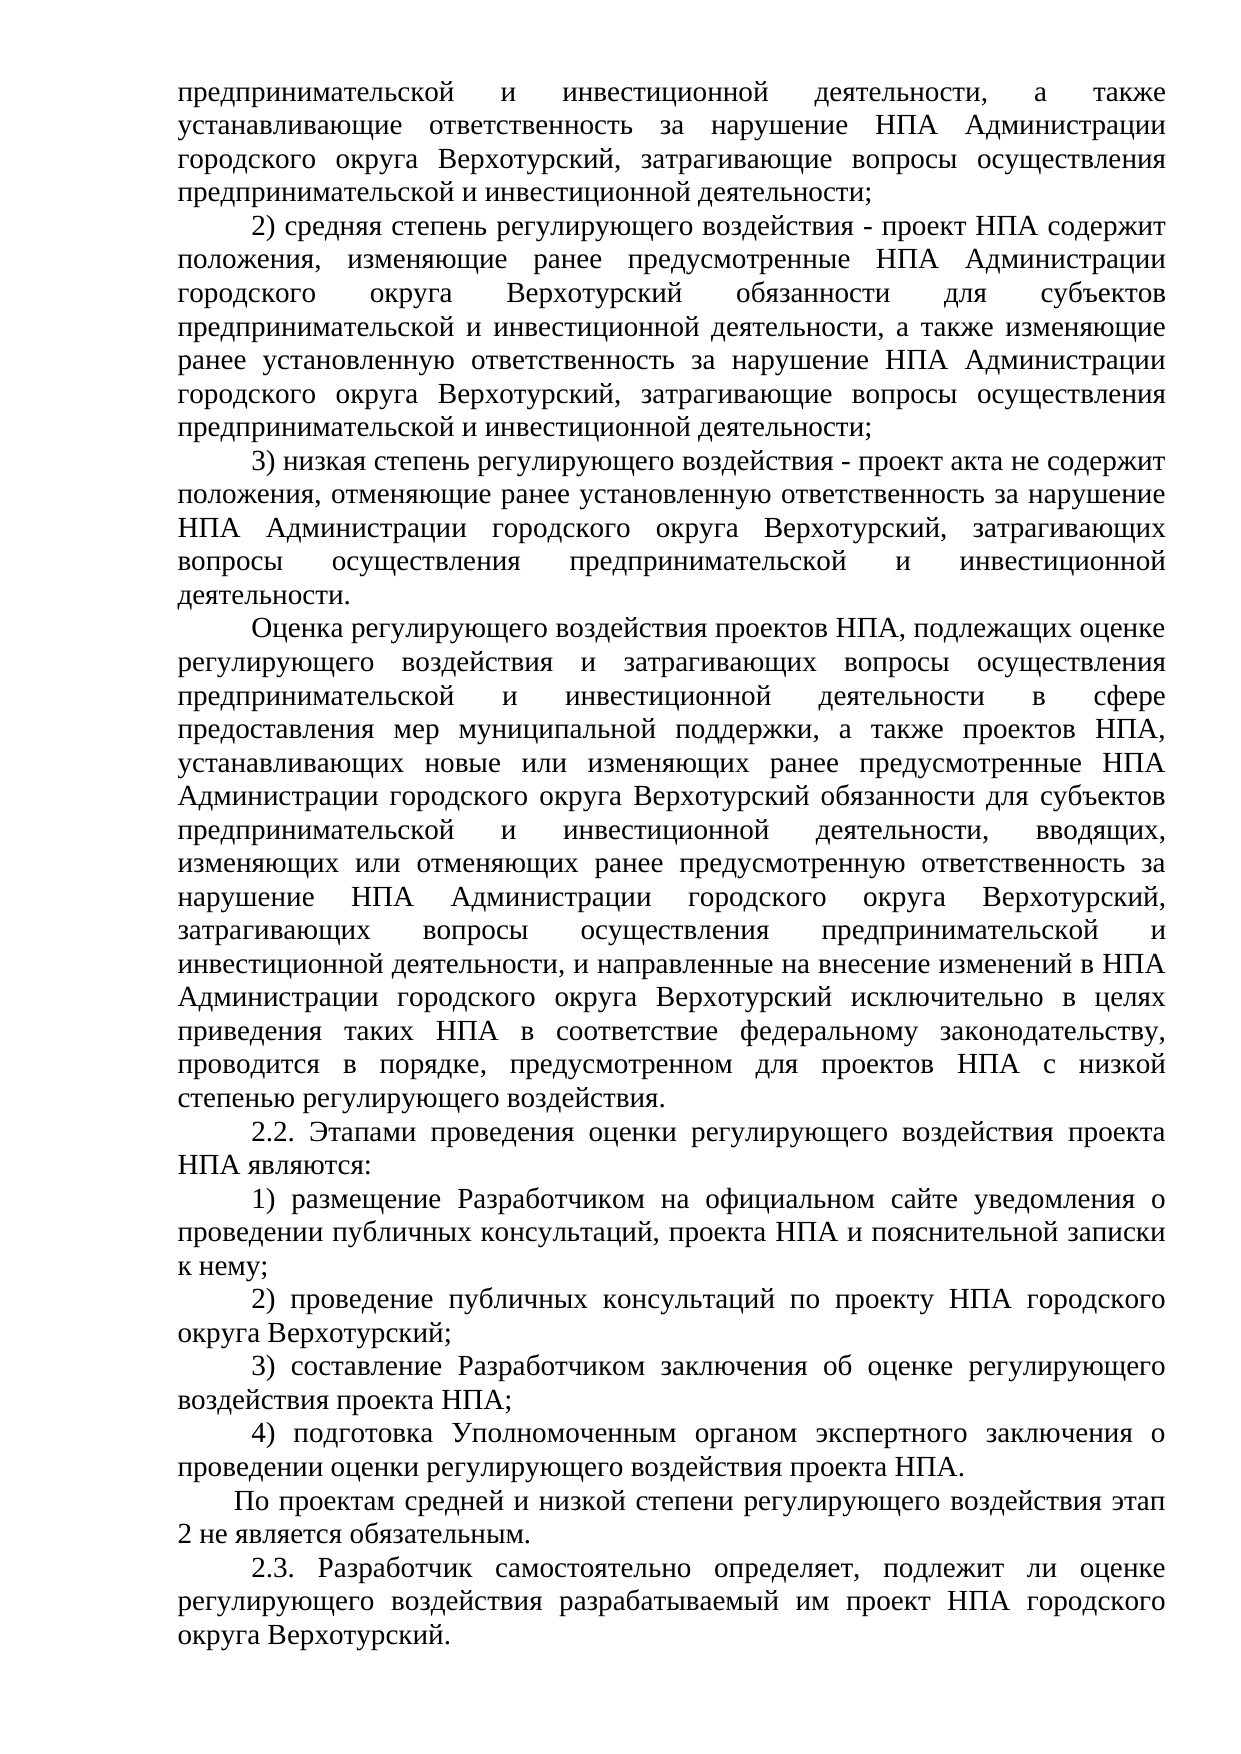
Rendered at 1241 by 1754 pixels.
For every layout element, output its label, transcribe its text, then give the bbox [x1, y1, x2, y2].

text 1) размещение Разработчиком на официальном сайте уведомления о проведении публичных консультаций, проекта НПА и пояснительной записки к нему; [177, 1181, 1167, 1281]
text 3) низкая степень регулирующего воздействия - проект акта не содержит положения, отменяющие ранее установленную ответственность за нарушение НПА Администрации городского округа Верхотурский, затрагивающих вопросы осуществления предпринимательской и инвестиционной деятельности. [177, 443, 1167, 611]
text 4) подготовка Уполномоченным органом экспертного заключения о проведении оценки регулирующего воздействия проекта НПА. [177, 1416, 1167, 1483]
text 3) составление Разработчиком заключения об оценке регулирующего воздействия проекта НПА; [177, 1348, 1167, 1416]
text По проектам средней и низкой степени регулирующего воздействия этап 2 не является обязательным. [177, 1483, 1167, 1550]
text 2) средняя степень регулирующего воздействия - проект НПА содержит положения, изменяющие ранее предусмотренные НПА Администрации городского округа Верхотурский обязанности для субъектов предпринимательской и инвестиционной деятельности, а также изменяющие ранее установленную ответственность за нарушение НПА Администрации городского округа Верхотурский, затрагивающие вопросы осуществления предпринимательской и инвестиционной деятельности; [177, 208, 1167, 443]
text 2.3. Разработчик самостоятельно определяет, подлежит ли оценке регулирующего воздействия разрабатываемый им проект НПА городского округа Верхотурский. [177, 1550, 1167, 1650]
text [177, 74, 1167, 208]
text 2) проведение публичных консультаций по проекту НПА городского округа Верхотурский; [177, 1281, 1167, 1348]
text 2.2. Этапами проведения оценки регулирующего воздействия проекта НПА являются: [177, 1114, 1167, 1181]
text Оценка регулирующего воздействия проектов НПА, подлежащих оценке регулирующего воздействия и затрагивающих вопросы осуществления предпринимательской и инвестиционной деятельности в сфере предоставления мер муниципальной поддержки, а также проектов НПА, устанавливающих новые или изменяющих ранее предусмотренные НПА Администрации городского округа Верхотурский обязанности для субъектов предпринимательской и инвестиционной деятельности, вводящих, изменяющих или отменяющих ранее предусмотренную ответственность за нарушение НПА Администрации городского округа Верхотурский, затрагивающих вопросы осуществления предпринимательской и инвестиционной деятельности, и направленные на внесение изменений в НПА Администрации городского округа Верхотурский исключительно в целях приведения таких НПА в соответствие федеральному законодательству, проводится в порядке, предусмотренном для проектов НПА с низкой степенью регулирующего воздействия. [177, 611, 1167, 1114]
